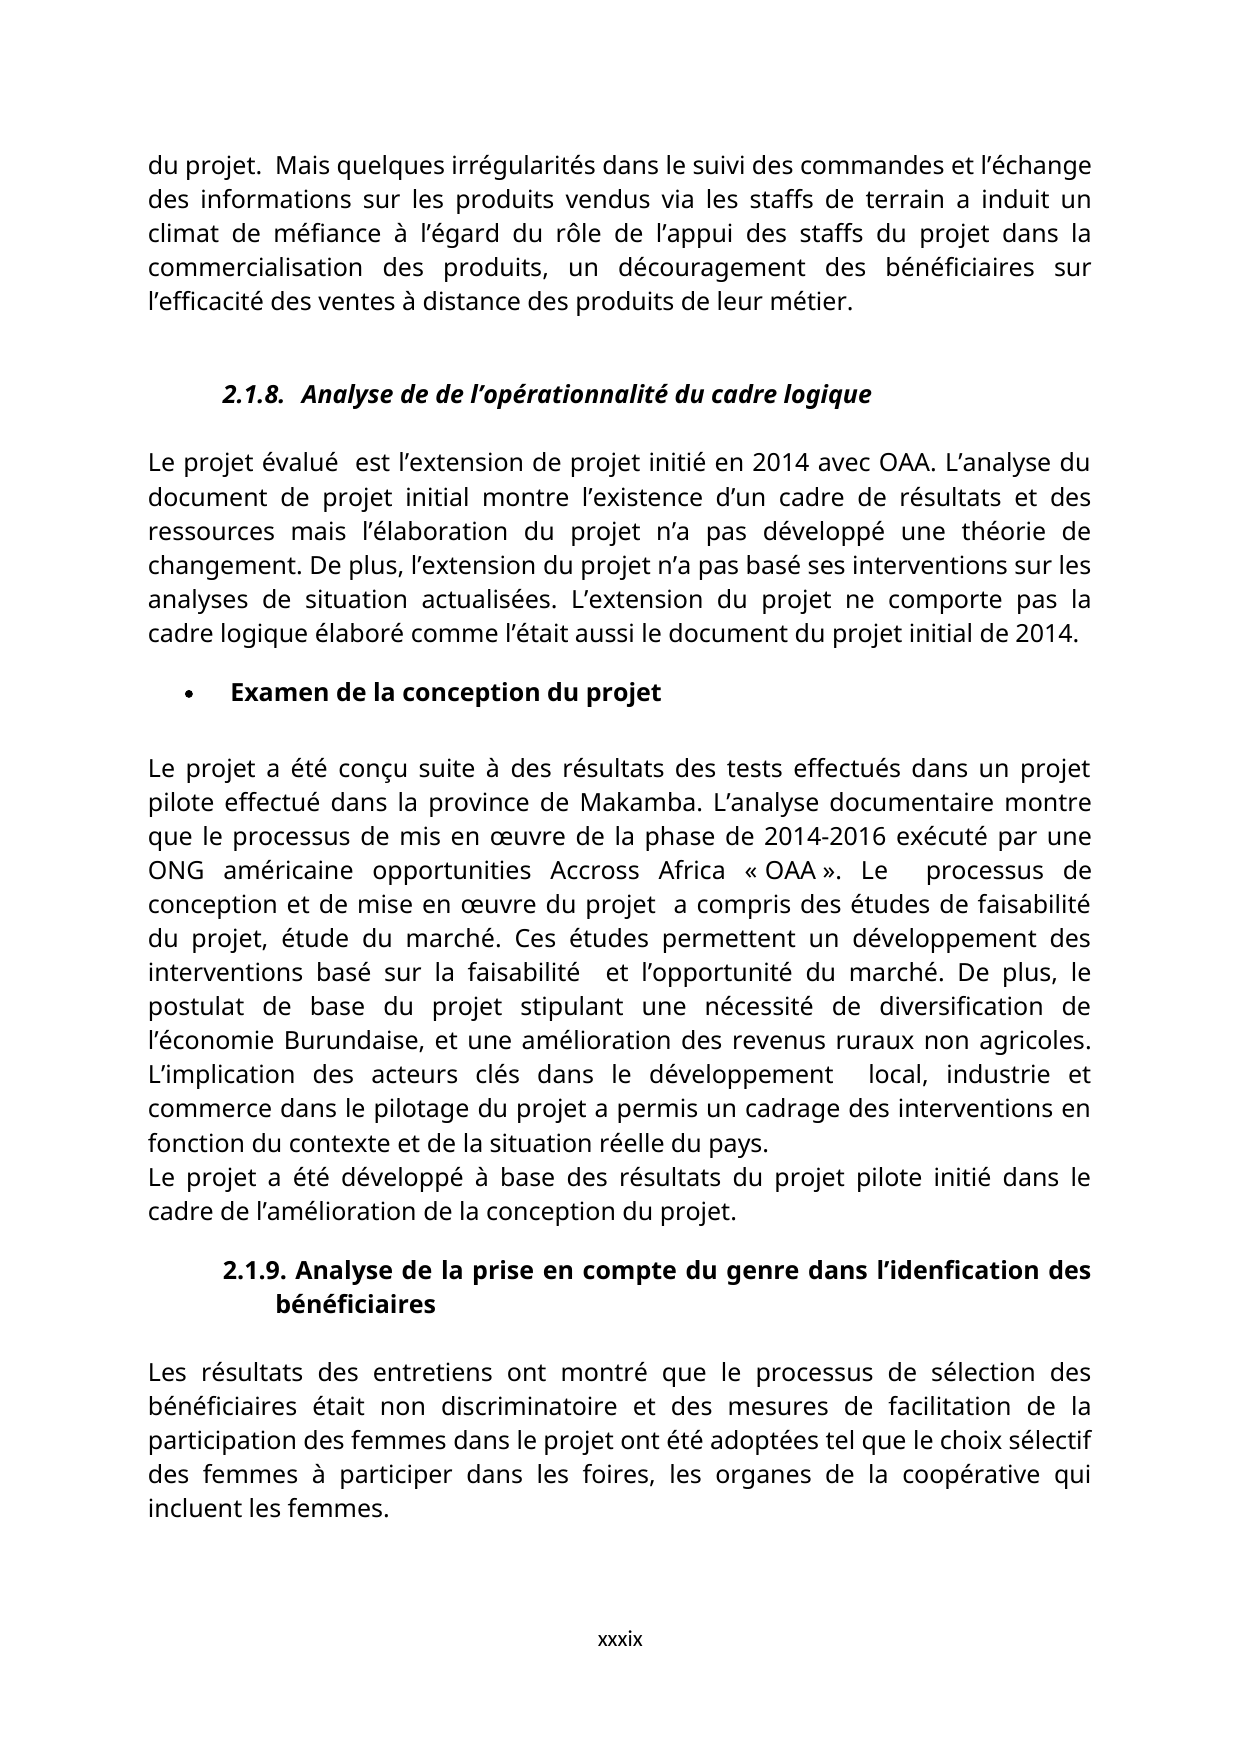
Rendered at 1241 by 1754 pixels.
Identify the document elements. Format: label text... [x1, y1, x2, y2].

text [148, 148, 1093, 318]
text Les résultats des entretiens ont montré que le processus de sélection des bénéficiaires était non discriminatoire et des mesures de facilitation de la participation des femmes dans le projet ont été adoptées tel que le choix sélectif des femmes à participer dans les foires, les organes de la coopérative qui incluent les femmes. [148, 1354, 1093, 1525]
text Le projet évalué est l’extension de projet initié en 2014 avec OAA. L’analyse du document de projet initial montre l’existence d’un cadre de résultats et des ressources mais l’élaboration du projet n’a pas développé une théorie de changement. De plus, l’extension du projet n’a pas basé ses interventions sur les analyses de situation actualisées. L’extension du projet ne comporte pas la cadre logique élaboré comme l’était aussi le document du projet initial de 2014. [148, 445, 1093, 649]
list Examen de la conception du projet [185, 674, 1093, 708]
list Analyse de la prise en compte du genre dans l’idenfication des bénéficiaires [223, 1252, 1093, 1321]
text Le projet a été développé à base des résultats du projet pilote initié dans le cadre de l’amélioration de la conception du projet. [148, 1159, 1093, 1227]
list Analyse de de l’opérationnalité du cadre logique [223, 377, 1093, 411]
text Le projet a été conçu suite à des résultats des tests effectués dans un projet pilote effectué dans la province de Makamba. L’analyse documentaire montre que le processus de mis en œuvre de la phase de 2014-2016 exécuté par une ONG américaine opportunities Accross Africa « OAA ». Le processus de conception et de mise en œuvre du projet a compris des études de faisabilité du projet, étude du marché. Ces études permettent un développement des interventions basé sur la faisabilité et l’opportunité du marché. De plus, le postulat de base du projet stipulant une nécessité de diversification de l’économie Burundaise, et une amélioration des revenus ruraux non agricoles. L’implication des acteurs clés dans le développement local, industrie et commerce dans le pilotage du projet a permis un cadrage des interventions en fonction du contexte et de la situation réelle du pays. [148, 751, 1093, 1159]
